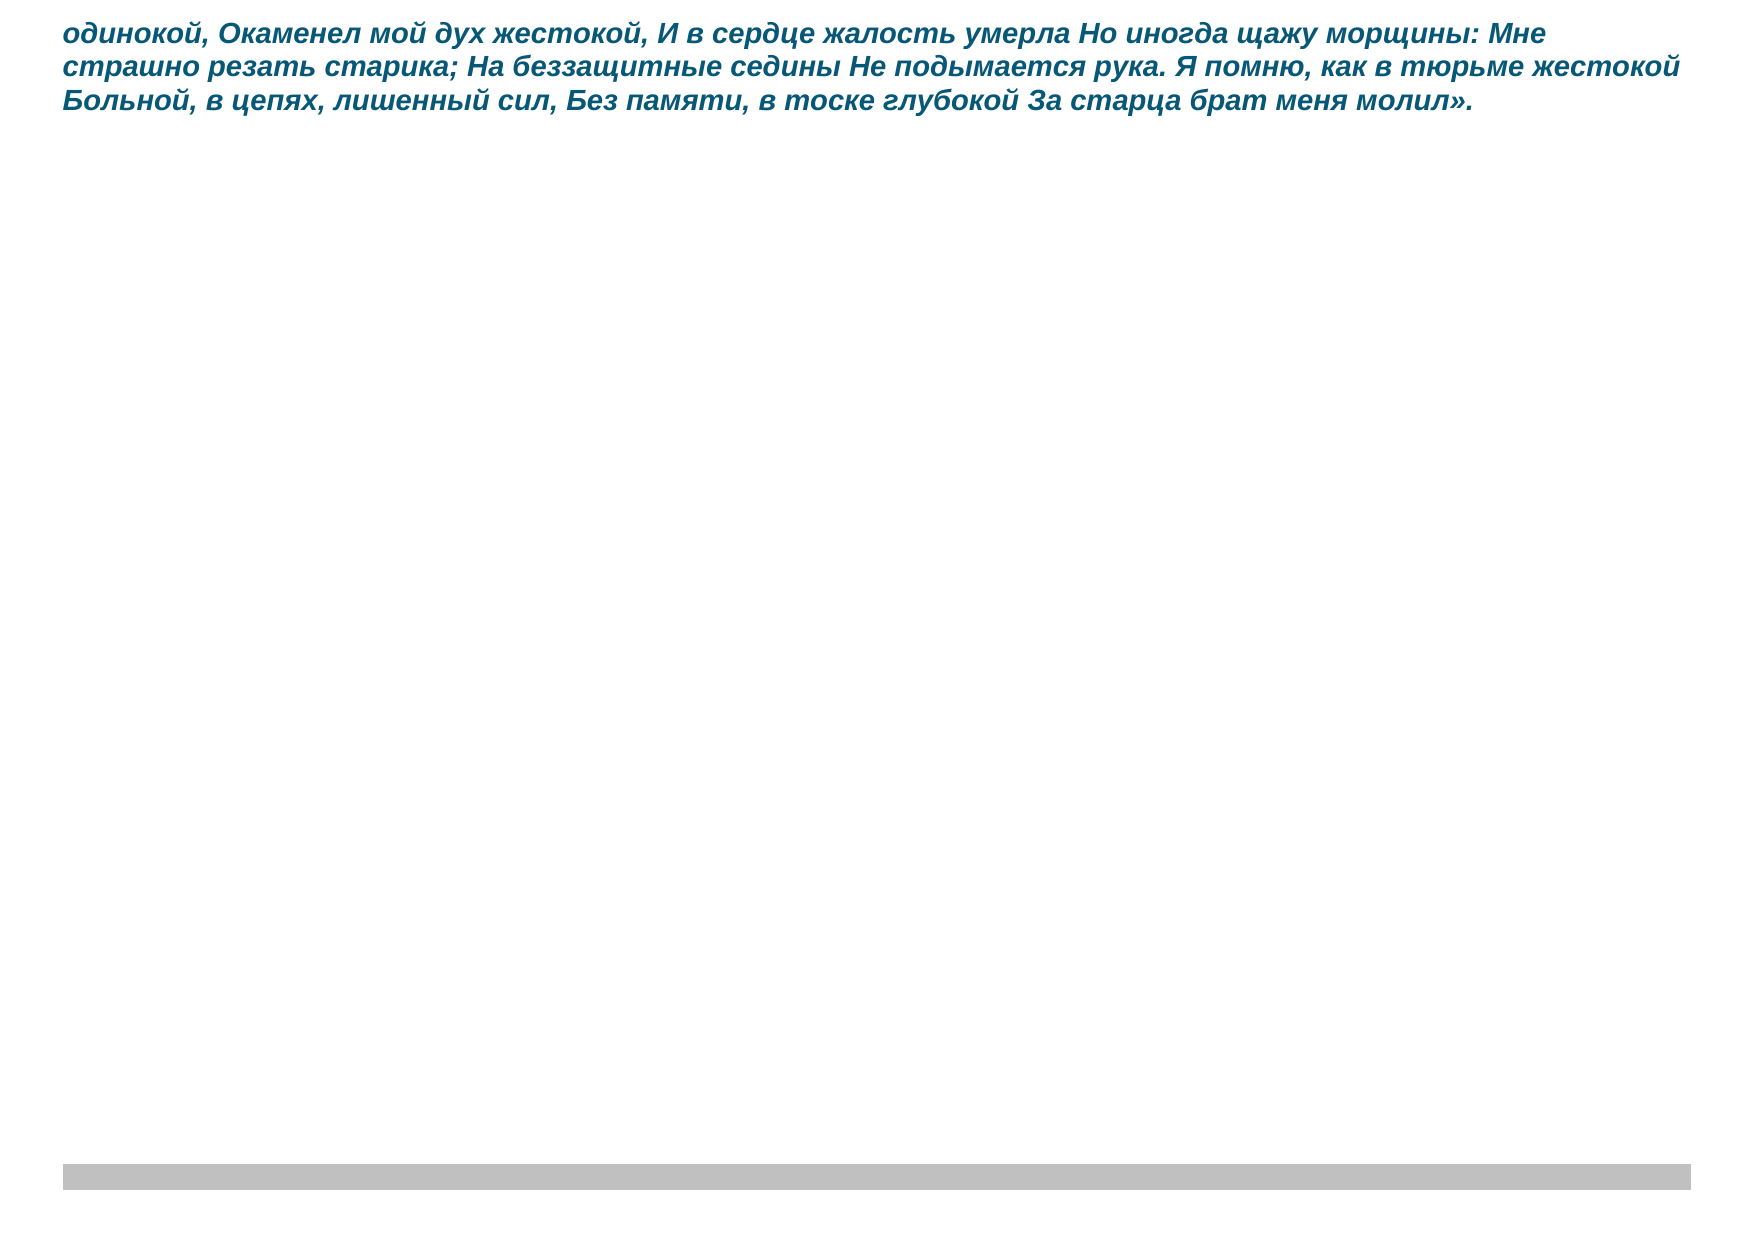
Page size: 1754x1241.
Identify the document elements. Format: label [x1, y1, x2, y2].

text [62, 16, 1691, 116]
